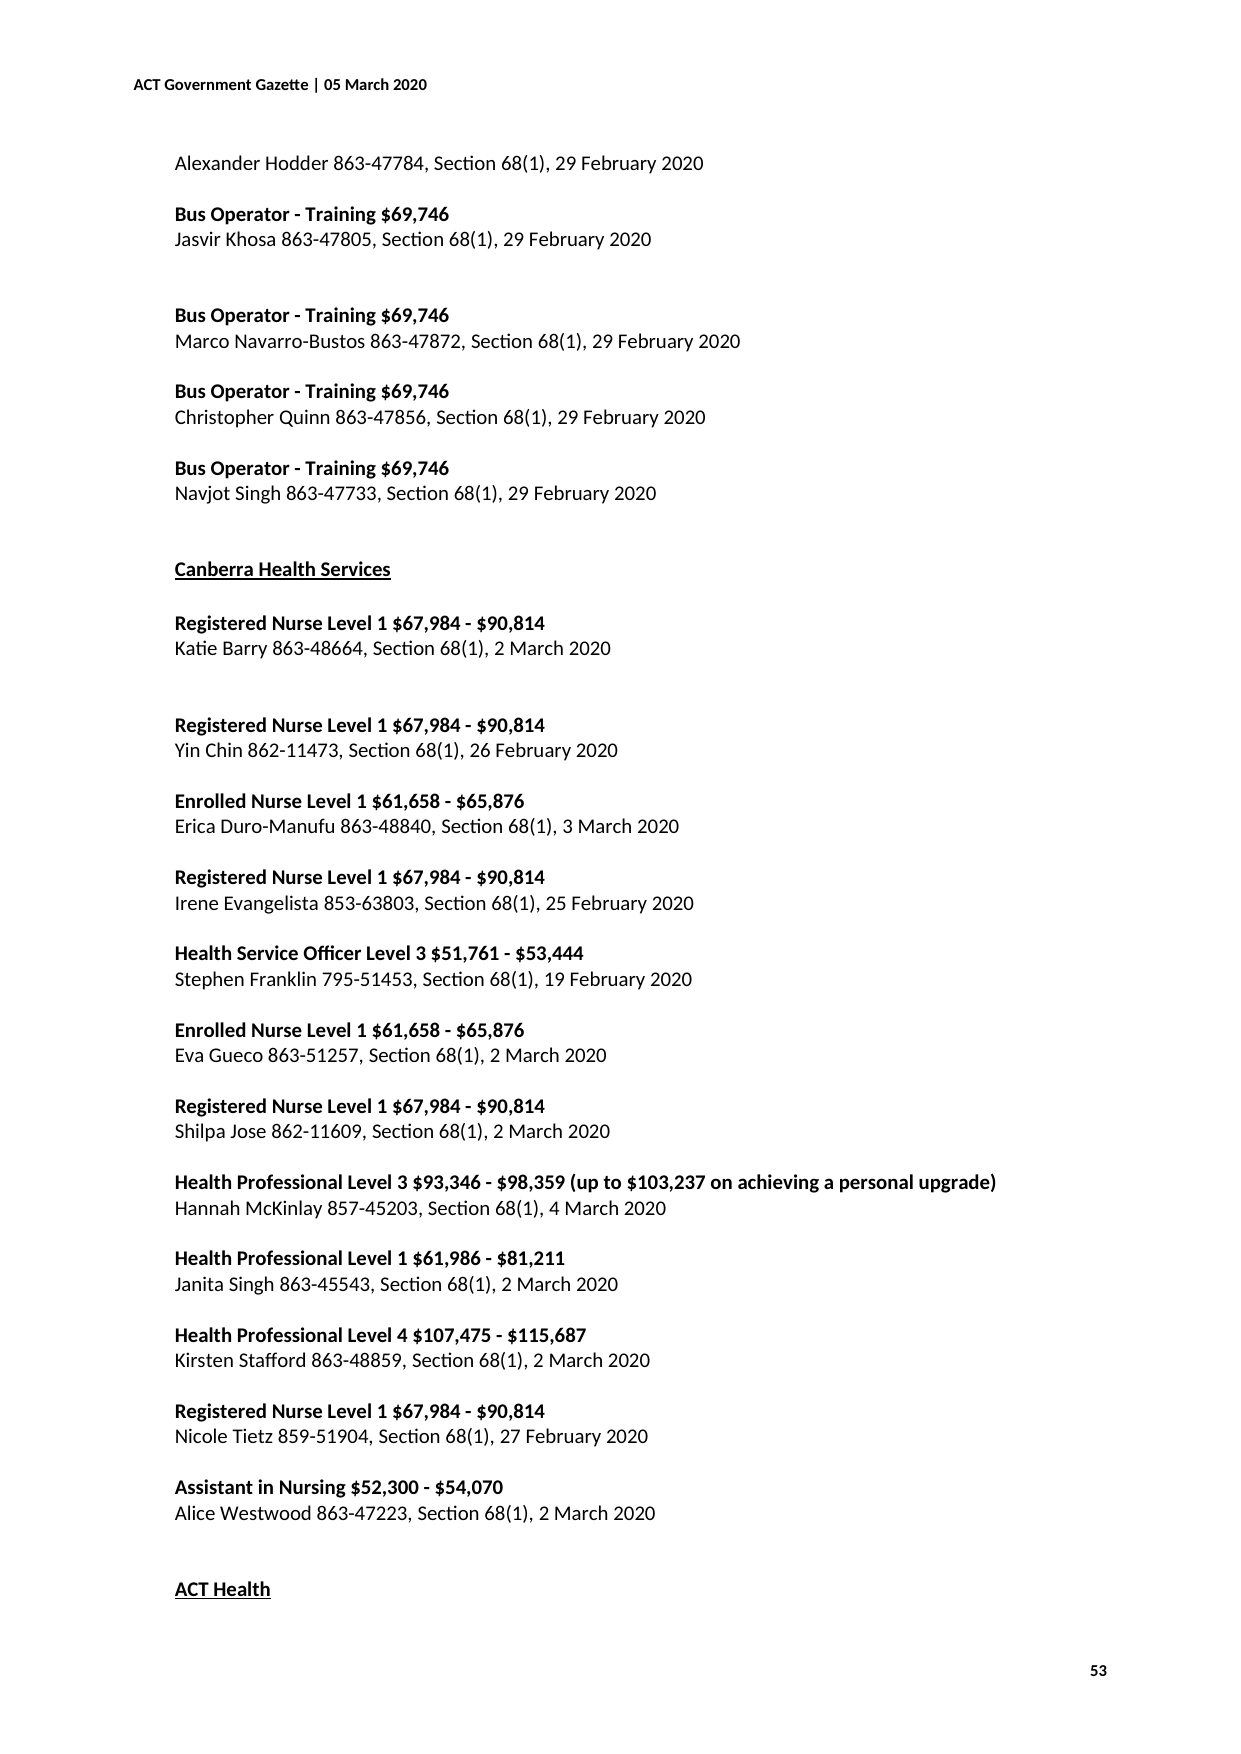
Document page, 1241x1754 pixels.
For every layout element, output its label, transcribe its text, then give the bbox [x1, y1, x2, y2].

text Hannah McKinlay 857-45203, Section 68(1), 4 March 2020 [174, 1195, 1107, 1220]
text Irene Evangelista 853-63803, Section 68(1), 25 February 2020 [174, 890, 1107, 915]
text Katie Barry 863-48664, Section 68(1), 2 March 2020 [174, 636, 1107, 661]
text Health Professional Level 1 $61,986 - $81,211 [174, 1246, 1107, 1271]
text Christopher Quinn 863-47856, Section 68(1), 29 February 2020 [174, 404, 1107, 429]
text Bus Operator - Training $69,746 [174, 379, 1107, 404]
text Registered Nurse Level 1 $67,984 - $90,814 [174, 610, 1107, 636]
text Jasvir Khosa 863-47805, Section 68(1), 29 February 2020 [174, 226, 1107, 252]
text Bus Operator - Training $69,746 [174, 201, 1107, 226]
text Eva Gueco 863-51257, Section 68(1), 2 March 2020 [174, 1042, 1107, 1068]
text ACT Health [174, 1576, 1107, 1601]
text Registered Nurse Level 1 $67,984 - $90,814 [174, 712, 1107, 737]
text Bus Operator - Training $69,746 [174, 455, 1107, 480]
text Assistant in Nursing $52,300 - $54,070 [174, 1474, 1107, 1500]
text Janita Singh 863-45543, Section 68(1), 2 March 2020 [174, 1271, 1107, 1296]
text Registered Nurse Level 1 $67,984 - $90,814 [174, 1093, 1107, 1118]
text Alice Westwood 863-47223, Section 68(1), 2 March 2020 [174, 1500, 1107, 1525]
text Kirsten Stafford 863-48859, Section 68(1), 2 March 2020 [174, 1347, 1107, 1373]
text Health Professional Level 3 $93,346 - $98,359 (up to $103,237 on achieving a personal upgrade) [174, 1169, 1107, 1195]
text Erica Duro-Manufu 863-48840, Section 68(1), 3 March 2020 [174, 813, 1107, 839]
text Registered Nurse Level 1 $67,984 - $90,814 [174, 1398, 1107, 1423]
text Shilpa Jose 862-11609, Section 68(1), 2 March 2020 [174, 1118, 1107, 1144]
text Health Service Officer Level 3 $51,761 - $53,444 [174, 941, 1107, 966]
text Canberra Health Services [174, 557, 1107, 582]
text Nicole Tietz 859-51904, Section 68(1), 27 February 2020 [174, 1423, 1107, 1449]
text Navjot Singh 863-47733, Section 68(1), 29 February 2020 [174, 480, 1107, 506]
text Enrolled Nurse Level 1 $61,658 - $65,876 [174, 788, 1107, 813]
text Yin Chin 862-11473, Section 68(1), 26 February 2020 [174, 737, 1107, 763]
text Marco Navarro-Bustos 863-47872, Section 68(1), 29 February 2020 [174, 328, 1107, 353]
text Stephen Franklin 795-51453, Section 68(1), 19 February 2020 [174, 966, 1107, 991]
text Alexander Hodder 863-47784, Section 68(1), 29 February 2020 [174, 150, 1107, 175]
text Enrolled Nurse Level 1 $61,658 - $65,876 [174, 1017, 1107, 1042]
text Bus Operator - Training $69,746 [174, 302, 1107, 328]
text Health Professional Level 4 $107,475 - $115,687 [174, 1322, 1107, 1347]
text Registered Nurse Level 1 $67,984 - $90,814 [174, 864, 1107, 890]
